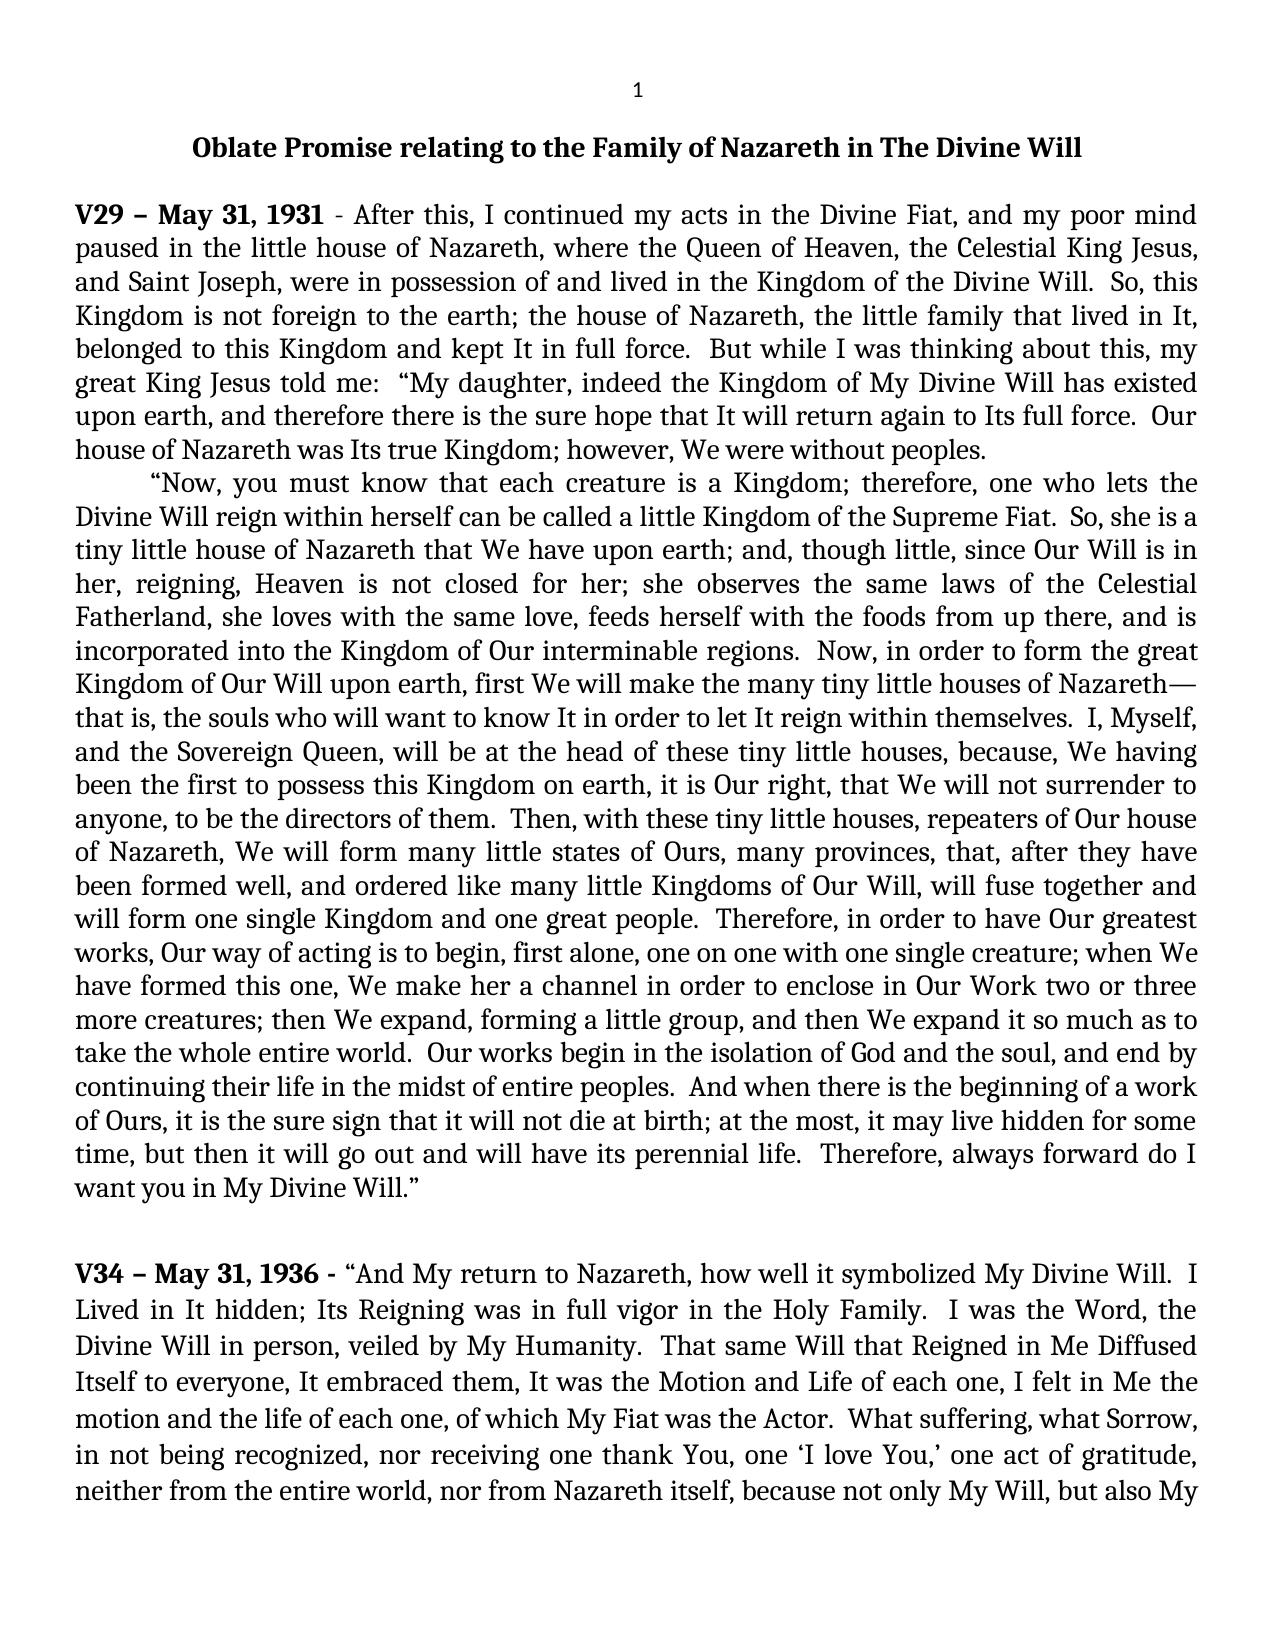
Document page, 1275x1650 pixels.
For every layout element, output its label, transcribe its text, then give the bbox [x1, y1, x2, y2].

text Oblate Promise relating to the Family of Nazareth in The Divine Will [75, 131, 1200, 164]
text “Now, you must know that each creature is a Kingdom; therefore, one who lets the Divine Will reign within herself can be called a little Kingdom of the Supreme Fiat. So, she is a tiny little house of Nazareth that We have upon earth; and, though little, since Our Will is in her, reigning, Heaven is not closed for her; she observes the same laws of the Celestial Fatherland, she loves with the same love, feeds herself with the foods from up there, and is incorporated into the Kingdom of Our interminable regions. Now, in order to form the great Kingdom of Our Will upon earth, first We will make the many tiny little houses of Nazareth—that is, the souls who will want to know It in order to let It reign within themselves. I, Myself, and the Sovereign Queen, will be at the head of these tiny little houses, because, We having been the first to possess this Kingdom on earth, it is Our right, that We will not surrender to anyone, to be the directors of them. Then, with these tiny little houses, repeaters of Our house of Nazareth, We will form many little states of Ours, many provinces, that, after they have been formed well, and ordered like many little Kingdoms of Our Will, will fuse together and will form one single Kingdom and one great people. Therefore, in order to have Our greatest works, Our way of acting is to begin, first alone, one on one with one single creature; when We have formed this one, We make her a channel in order to enclose in Our Work two or three more creatures; then We expand, forming a little group, and then We expand it so much as to take the whole entire world. Our works begin in the isolation of God and the soul, and end by continuing their life in the midst of entire peoples. And when there is the beginning of a work of Ours, it is the sure sign that it will not die at birth; at the most, it may live hidden for some time, but then it will go out and will have its perennial life. Therefore, always forward do I want you in My Divine Will.” [75, 466, 1200, 1204]
text V29 – May 31, 1931 - After this, I continued my acts in the Divine Fiat, and my poor mind paused in the little house of Nazareth, where the Queen of Heaven, the Celestial King Jesus, and Saint Joseph, were in possession of and lived in the Kingdom of the Divine Will. So, this Kingdom is not foreign to the earth; the house of Nazareth, the little family that lived in It, belonged to this Kingdom and kept It in full force. But while I was thinking about this, my great King Jesus told me: “My daughter, indeed the Kingdom of My Divine Will has existed upon earth, and therefore there is the sure hope that It will return again to Its full force. Our house of Nazareth was Its true Kingdom; however, We were without peoples. [75, 198, 1200, 466]
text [75, 1257, 1200, 1508]
